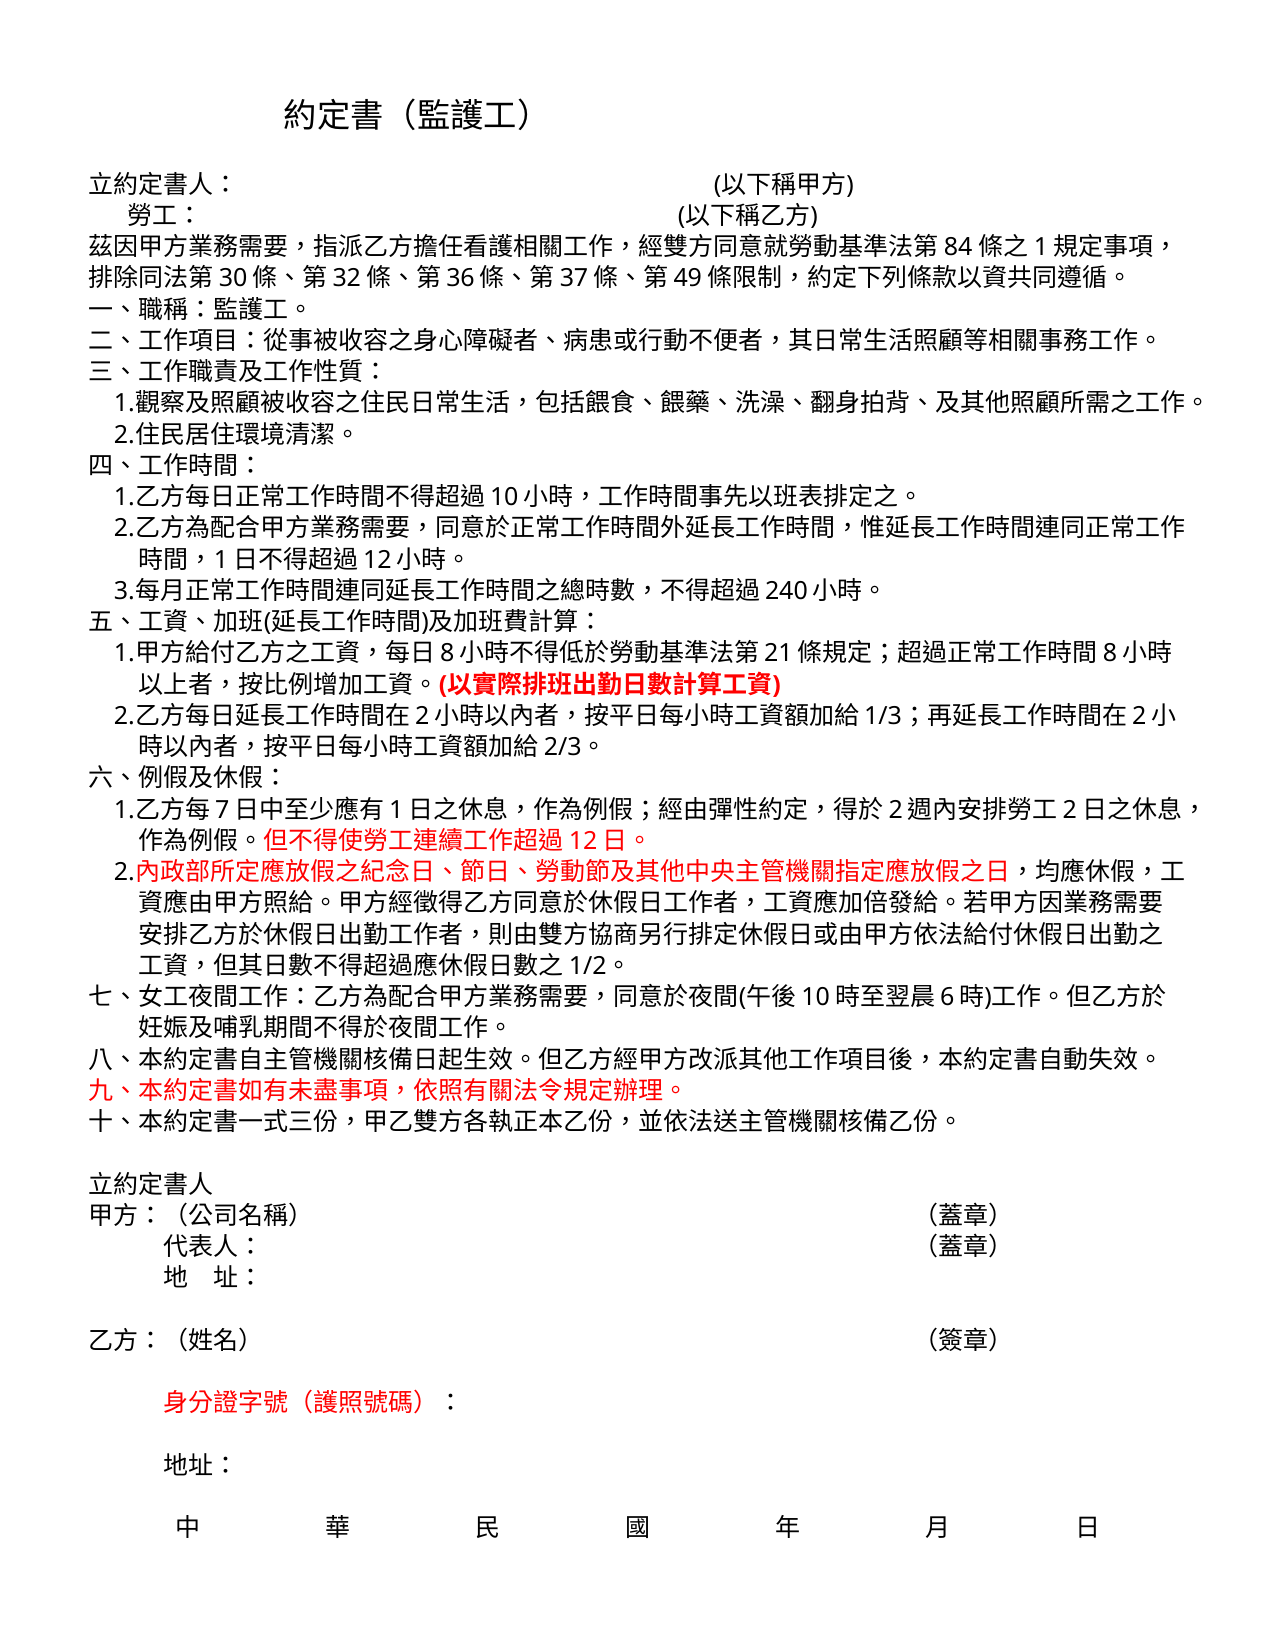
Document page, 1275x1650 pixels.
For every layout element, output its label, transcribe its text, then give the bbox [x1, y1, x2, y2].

text 2.乙方每日延長工作時間在2小時以內者，按平日每小時工資額加給1/3；再延長工作時間在2小時以內者，按平日每小時工資額加給2/3。 [114, 699, 1186, 762]
text 八、本約定書自主管機關核備日起生效。但乙方經甲方改派其他工作項目後，本約定書自動失效。 [89, 1043, 1186, 1074]
text 四、工作時間： [89, 449, 1186, 481]
text 2.乙方為配合甲方業務需要，同意於正常工作時間外延長工作時間，惟延長工作時間連同正常工作時間，1日不得超過12小時。 [114, 512, 1186, 574]
text 2.住民居住環境清潔。 [114, 418, 1186, 449]
text 2.內政部所定應放假之紀念日、節日、勞動節及其他中央主管機關指定應放假之日，均應休假，工資應由甲方照給。甲方經徵得乙方同意於休假日工作者，工資應加倍發給。若甲方因業務需要安排乙方於休假日出勤工作者，則由雙方協商另行排定休假日或由甲方依法給付休假日出勤之工資，但其日數不得超過應休假日數之1/2。 [114, 856, 1186, 981]
text 立約定書人： (以下稱甲方) [89, 168, 1186, 199]
text 甲方：（公司名稱） （蓋章） [89, 1199, 1186, 1231]
text 七、女工夜間工作：乙方為配合甲方業務需要，同意於夜間(午後10時至翌晨6時)工作。但乙方於妊娠及哺乳期間不得於夜間工作。 [89, 981, 1186, 1043]
text 一、職稱：監護工。 [89, 293, 1186, 324]
text 中 華 民 國 年 月 日 [89, 1512, 1186, 1543]
text 十、本約定書一式三份，甲乙雙方各執正本乙份，並依法送主管機關核備乙份。 [89, 1106, 1186, 1137]
text 地址： [89, 1449, 1186, 1481]
text 乙方：（姓名） （簽章） [89, 1324, 1186, 1356]
text 身分證字號（護照號碼）： [89, 1387, 1186, 1418]
text 約定書（監護工） [89, 89, 1186, 137]
text 五、工資、加班(延長工作時間)及加班費計算： [89, 606, 1186, 637]
text 1.乙方每日正常工作時間不得超過10小時，工作時間事先以班表排定之。 [114, 481, 1186, 512]
text 1.乙方每7日中至少應有1日之休息，作為例假；經由彈性約定，得於2週內安排勞工2日之休息，作為例假。但不得使勞工連續工作超過12日。 [114, 793, 1186, 856]
text 3.每月正常工作時間連同延長工作時間之總時數，不得超過240小時。 [114, 574, 1186, 606]
text 立約定書人 [89, 1168, 1186, 1199]
text 六、例假及休假： [89, 762, 1186, 793]
text 地 址： [89, 1262, 1186, 1293]
text 九、本約定書如有未盡事項，依照有關法令規定辦理。 [89, 1074, 1186, 1106]
text 勞工： (以下稱乙方) [89, 199, 1186, 231]
text 1.觀察及照顧被收容之住民日常生活，包括餵食、餵藥、洗澡、翻身拍背、及其他照顧所需之工作。 [114, 387, 1186, 418]
text 1.甲方給付乙方之工資，每日8小時不得低於勞動基準法第21條規定；超過正常工作時間8小時以上者，按比例增加工資。(以實際排班出勤日數計算工資) [114, 637, 1186, 699]
text 二、工作項目：從事被收容之身心障礙者、病患或行動不便者，其日常生活照顧等相關事務工作。 [89, 324, 1186, 356]
text 茲因甲方業務需要，指派乙方擔任看護相關工作，經雙方同意就勞動基準法第84 條之1規定事項，排除同法第30條、第32條、第36條、第37條、第49條限制，約定下列條款以資共同遵循。 [89, 231, 1186, 293]
text 三、工作職責及工作性質： [89, 356, 1186, 387]
text 代表人： （蓋章） [89, 1231, 1186, 1262]
